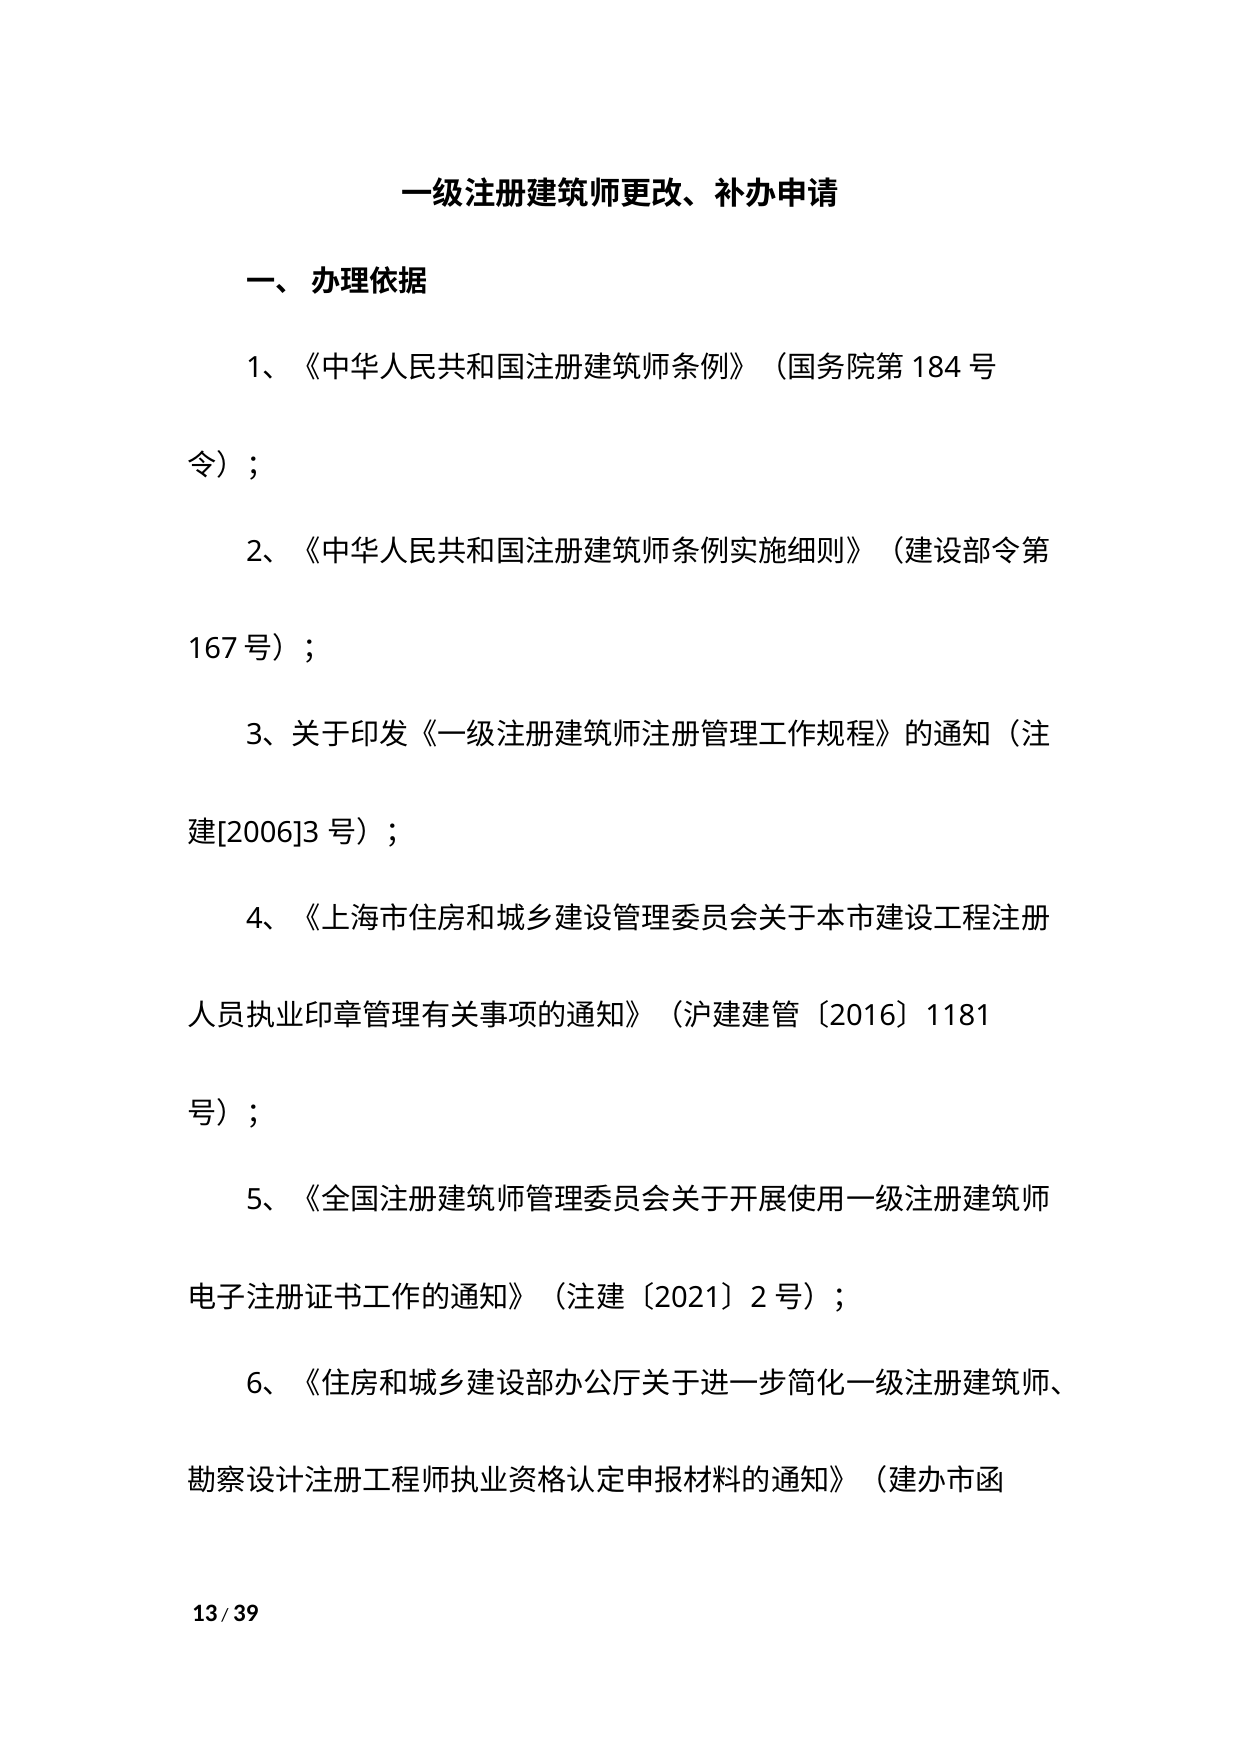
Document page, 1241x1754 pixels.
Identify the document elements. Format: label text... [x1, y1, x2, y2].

text 2、《中华人民共和国注册建筑师条例实施细则》（建设部令第167号）； [187, 516, 1053, 678]
text 3、关于印发《一级注册建筑师注册管理工作规程》的通知（注建[2006]3 号）； [187, 699, 1053, 862]
text 4、《上海市住房和城乡建设管理委员会关于本市建设工程注册人员执业印章管理有关事项的通知》（沪建建管〔2016〕1181 号）； [187, 883, 1053, 1143]
text 一、 办理依据 [187, 246, 1053, 311]
text 5、《全国注册建筑师管理委员会关于开展使用一级注册建筑师电子注册证书工作的通知》（注建〔2021〕2 号）； [187, 1164, 1053, 1327]
text 一级注册建筑师更改、补办申请 [187, 158, 1053, 223]
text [187, 1348, 1053, 1511]
text 1、《中华人民共和国注册建筑师条例》（国务院第 184 号令）； [187, 332, 1053, 495]
